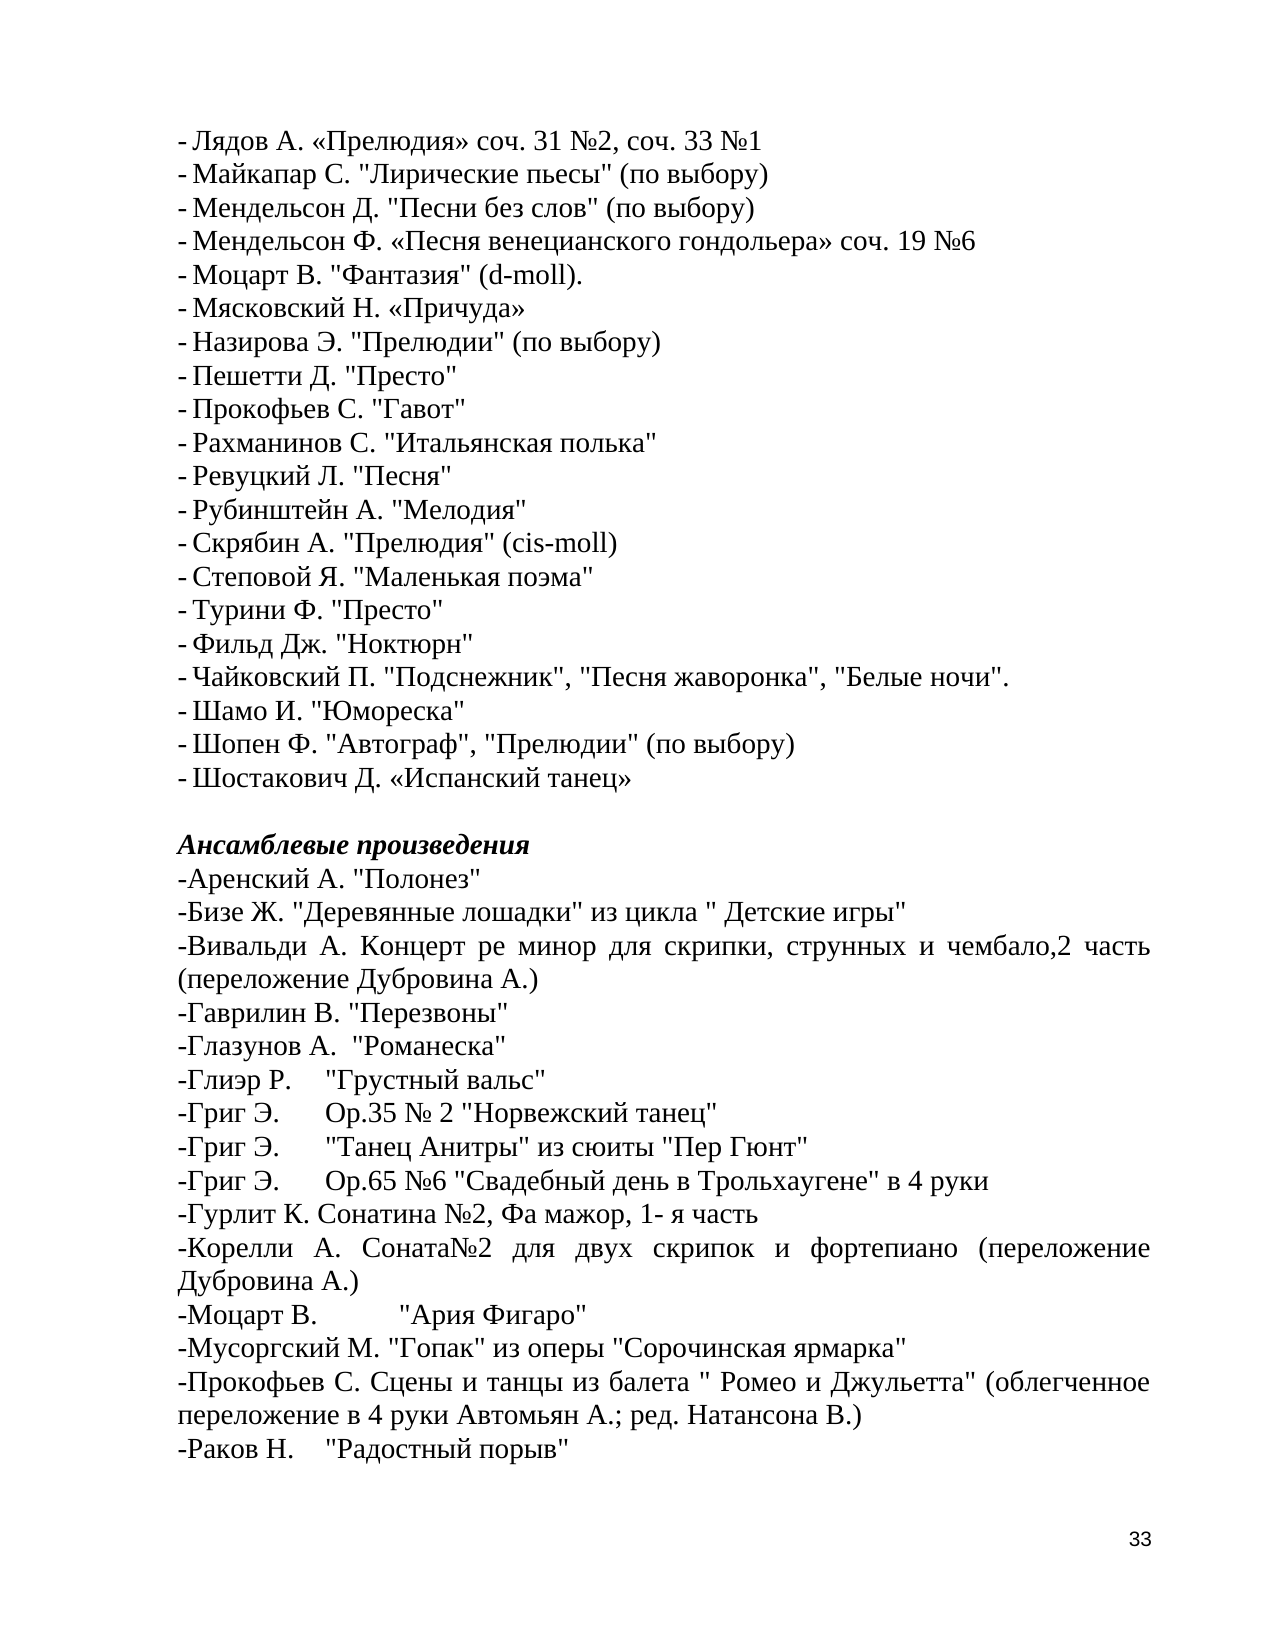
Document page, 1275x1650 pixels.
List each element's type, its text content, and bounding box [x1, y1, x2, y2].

text - Степовой Я. "Маленькая поэма" [177, 559, 1152, 592]
text -Корелли А. Соната№2 для двух скрипок и фортепиано (переложение Дубровина А.) [177, 1230, 1152, 1297]
text - Турини Ф. "Престо" [177, 592, 1152, 626]
text -Григ Э. Ор.65 №6 "Свадебный день в Трольхаугене" в 4 руки [177, 1163, 1152, 1196]
text -Раков Н. "Радостный порыв" [177, 1431, 1152, 1464]
text - Мендельсон Ф. «Песня венецианского гондольера» соч. 19 №6 [177, 223, 1152, 257]
text - Лядов А. «Прелюдия» соч. 31 №2, соч. 33 №1 [177, 123, 1152, 156]
text -Гурлит К. Сонатина №2, Фа мажор, 1- я часть [177, 1196, 1152, 1230]
text - Назирова Э. "Прелюдии" (по выбору) [177, 324, 1152, 358]
text -Григ Э. Ор.35 № 2 "Норвежский танец" [177, 1096, 1152, 1129]
text -Бизе Ж. "Деревянные лошадки" из цикла " Детские игры" [177, 894, 1152, 928]
text -Аренский А. "Полонез" [177, 861, 1152, 894]
text - Фильд Дж. "Ноктюрн" [177, 626, 1152, 659]
text -Моцарт В. "Ария Фигаро" [177, 1297, 1152, 1330]
text -Вивальди А. Концерт ре минор для скрипки, струнных и чембало,2 часть (переложение Дубровина А.) [177, 928, 1152, 995]
text -Прокофьев С. Сцены и танцы из балета " Ромео и Джульетта" (облегченное переложение в 4 руки Автомьян А.; ред. Натансона В.) [177, 1364, 1152, 1431]
text - Мясковский Н. «Причуда» [177, 291, 1152, 324]
text - Рахманинов С. "Итальянская полька" [177, 425, 1152, 458]
text -Глиэр Р. "Грустный вальс" [177, 1062, 1152, 1096]
text - Скрябин А. "Прелюдия" (cis-moll) [177, 525, 1152, 559]
text -Григ Э. "Танец Анитры" из сюиты "Пер Гюнт" [177, 1129, 1152, 1163]
text - Ревуцкий Л. "Песня" [177, 458, 1152, 492]
text -Мусоргский М. "Гопак" из оперы "Сорочинская ярмарка" [177, 1330, 1152, 1364]
text - Пешетти Д. "Престо" [177, 358, 1152, 391]
text - Майкапар С. "Лирические пьесы" (по выбору) [177, 156, 1152, 190]
text -Гаврилин В. "Перезвоны" [177, 995, 1152, 1028]
text - Шопен Ф. "Автограф", "Прелюдии" (по выбору) [177, 727, 1152, 760]
text -Глазунов А. "Романеска" [177, 1028, 1152, 1062]
text - Рубинштейн А. "Мелодия" [177, 492, 1152, 525]
text - Моцарт В. "Фантазия" (d-moll). [177, 257, 1152, 291]
text - Шостакович Д. «Испанский танец» [177, 760, 1152, 794]
text - Мендельсон Д. "Песни без слов" (по выбору) [177, 190, 1152, 223]
text Ансамблевые произведения [177, 827, 1152, 861]
text - Шамо И. "Юмореска" [177, 693, 1152, 727]
text - Прокофьев С. "Гавот" [177, 391, 1152, 425]
text - Чайковский П. "Подснежник", "Песня жаворонка", "Белые ночи". [177, 659, 1152, 693]
